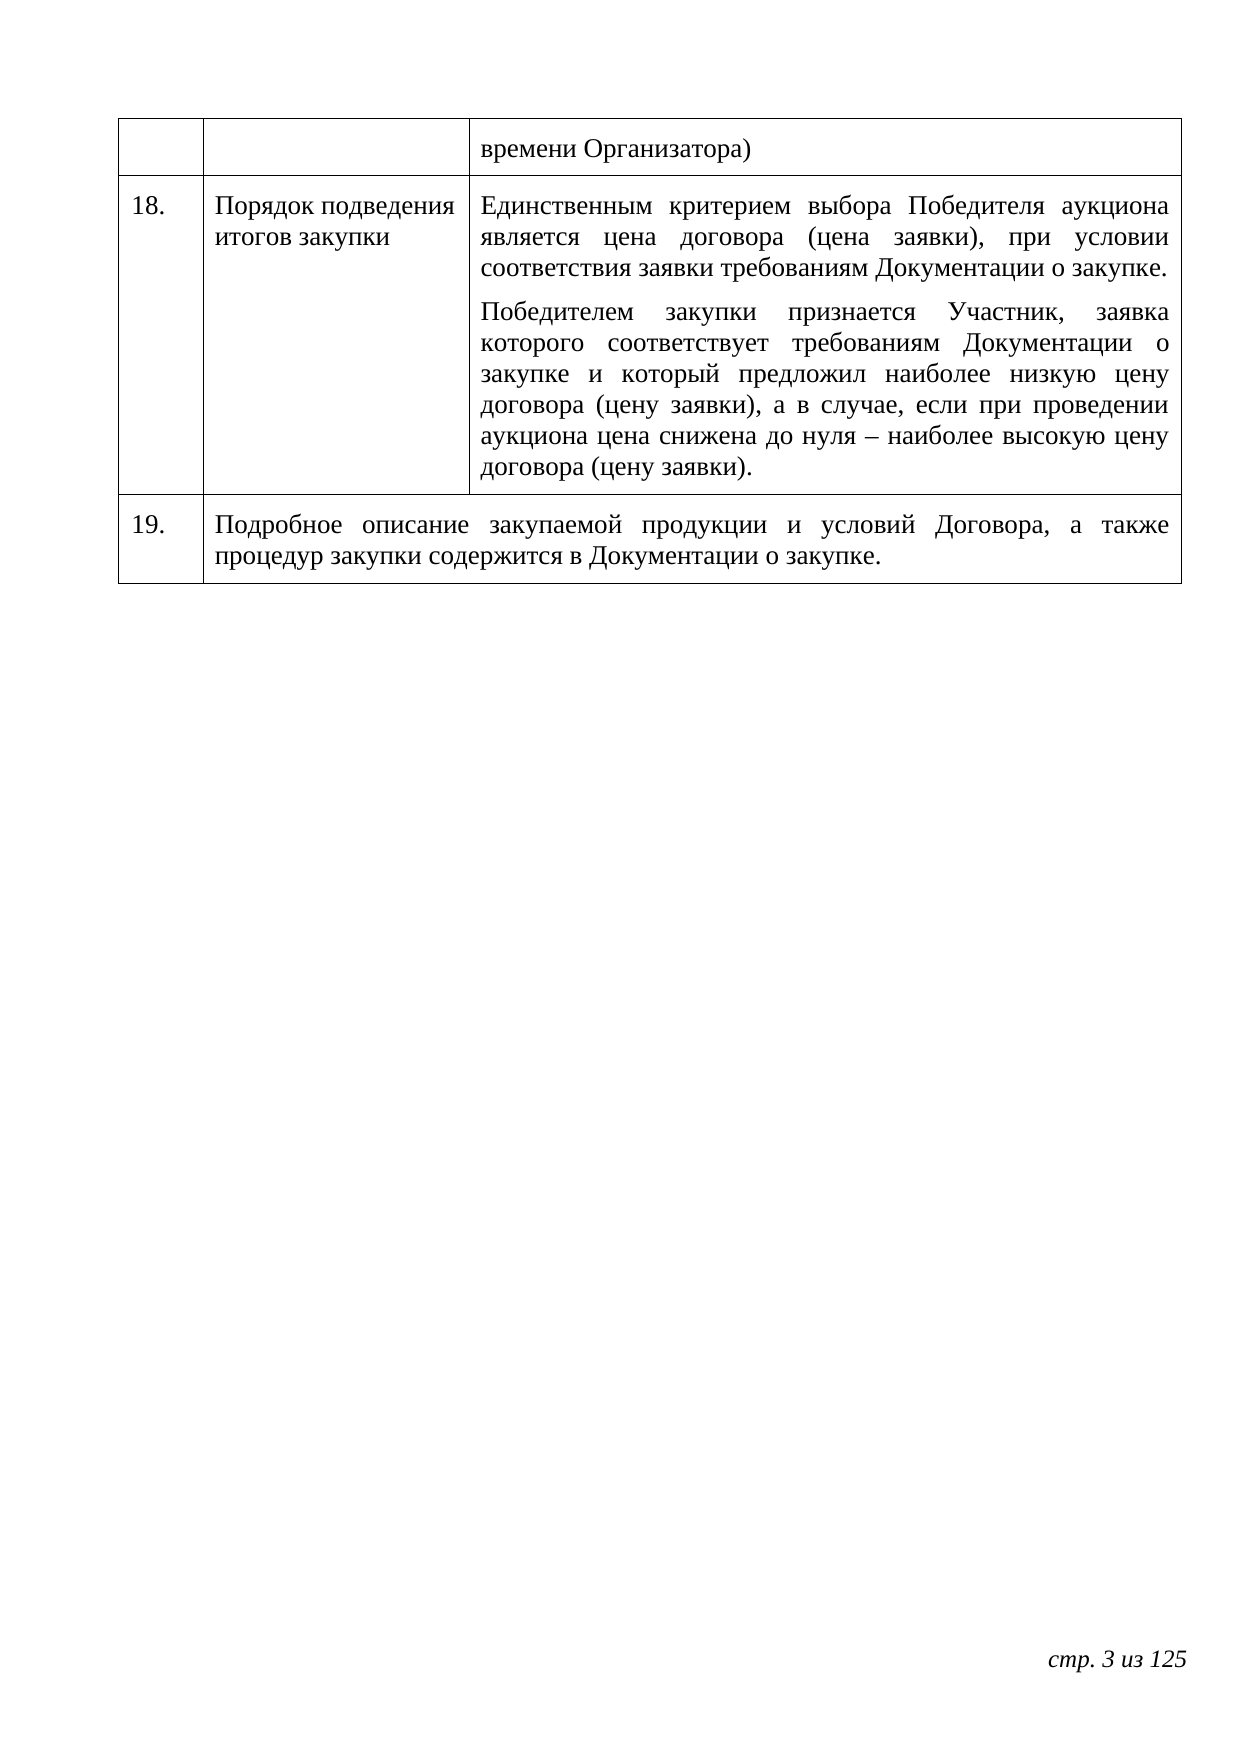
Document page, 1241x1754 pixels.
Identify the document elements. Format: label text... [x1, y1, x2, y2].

table_cell Подробное описание закупаемой продукции и условий Договора, а также процедур закупки содержится в Документации о закупке. [204, 495, 1181, 582]
table_cell [119, 495, 203, 582]
table_cell [119, 119, 203, 175]
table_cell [470, 119, 1181, 175]
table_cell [204, 119, 469, 175]
table_cell Единственным критерием выбора Победителя аукциона является цена договора (цена заявки), при условии соответствия заявки требованиям Документации о закупке. Победителем закупки признается Участник, заявка которого соответствует требованиям Документации о закупке и который предложил наиболее низкую цену договора (цену заявки), а в случае, если при проведении аукциона цена снижена до нуля – наиболее высокую цену договора (цену заявки). [470, 176, 1181, 494]
table_cell Порядок подведения итогов закупки [204, 176, 469, 494]
table_cell [119, 176, 203, 494]
